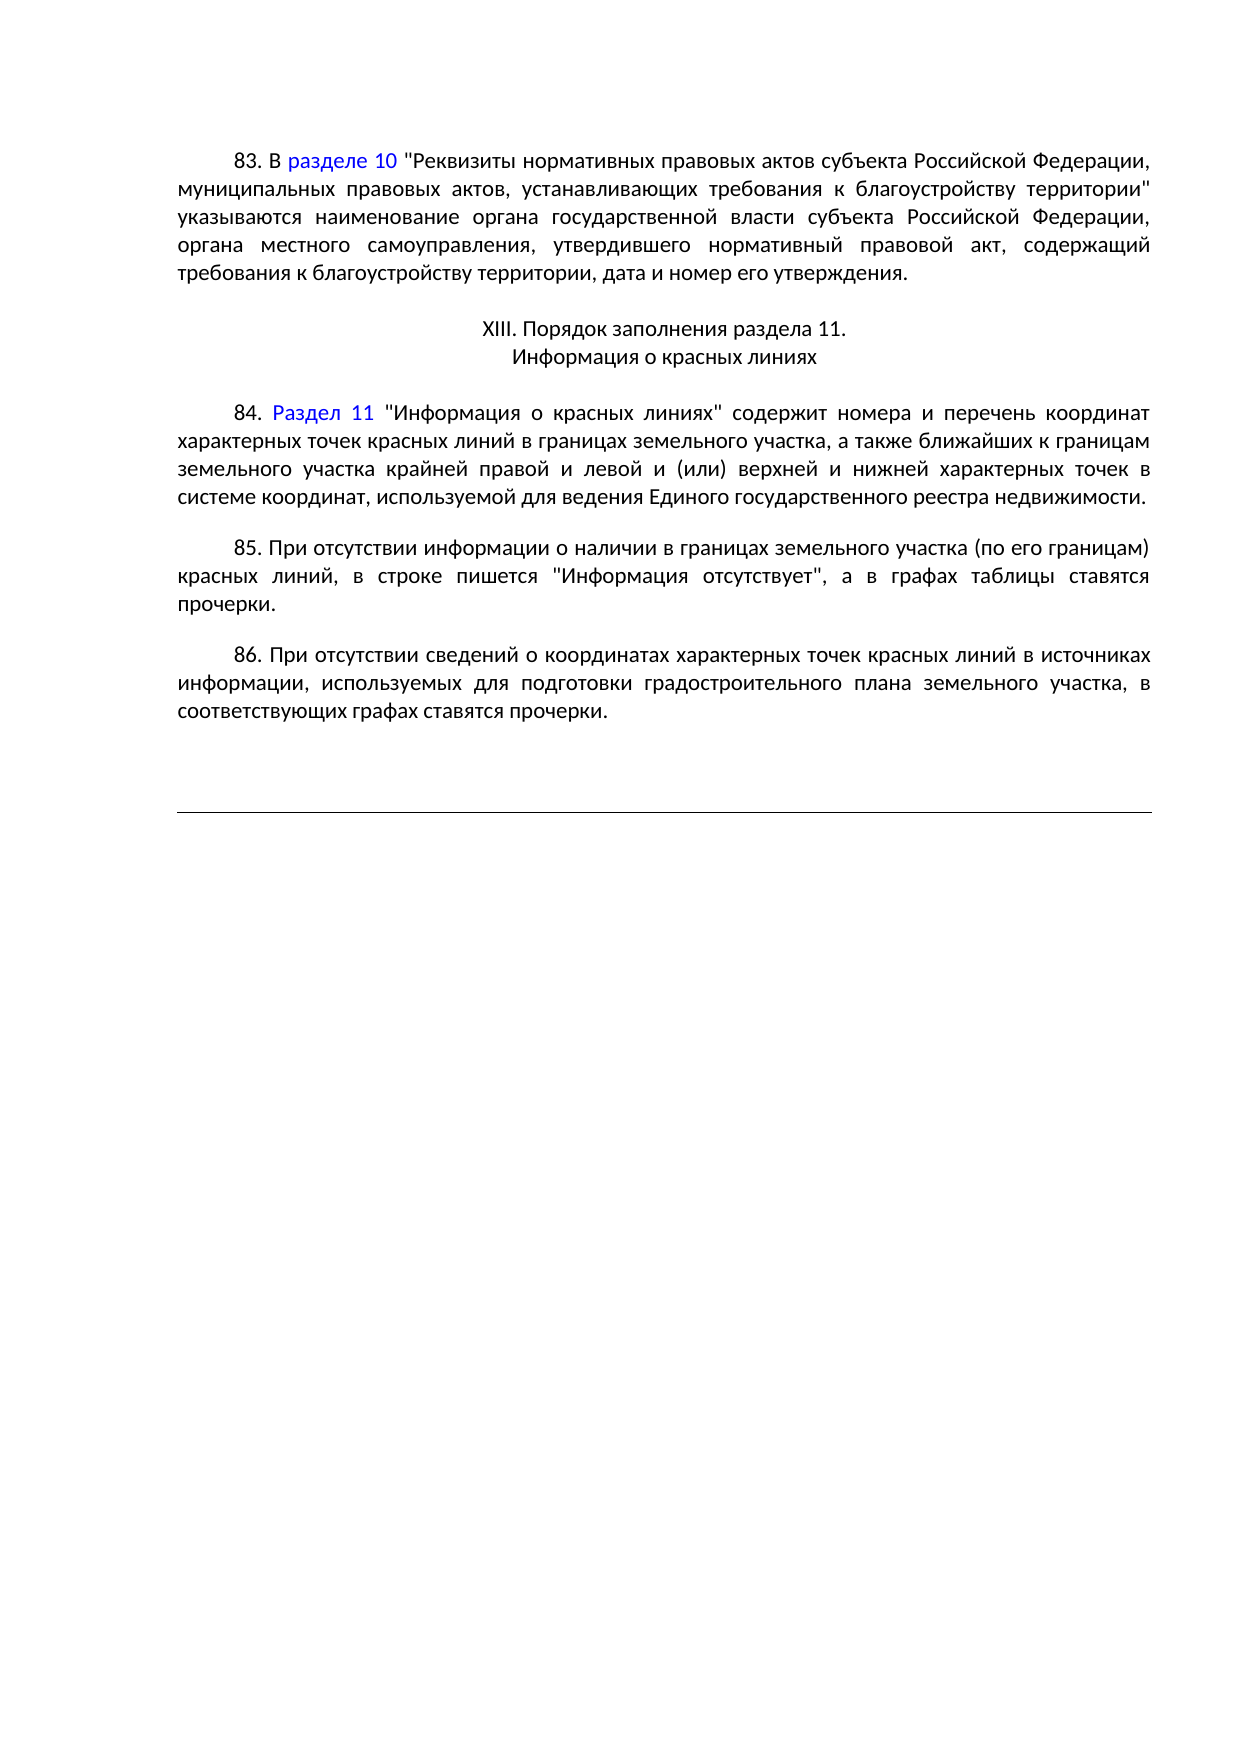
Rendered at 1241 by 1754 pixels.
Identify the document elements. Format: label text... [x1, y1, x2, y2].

text XIII. Порядок заполнения раздела 11. [177, 314, 1152, 342]
text 84. Раздел 11 "Информация о красных линиях" содержит номера и перечень координат характерных точек красных линий в границах земельного участка, а также ближайших к границам земельного участка крайней правой и левой и (или) верхней и нижней характерных точек в системе координат, используемой для ведения Единого государственного реестра недвижимости. [177, 398, 1152, 510]
text 85. При отсутствии информации о наличии в границах земельного участка (по его границам) красных линий, в строке пишется "Информация отсутствует", а в графах таблицы ставятся прочерки. [177, 533, 1152, 617]
text Информация о красных линиях [177, 342, 1152, 370]
text 86. При отсутствии сведений о координатах характерных точек красных линий в источниках информации, используемых для подготовки градостроительного плана земельного участка, в соответствующих графах ставятся прочерки. [177, 640, 1152, 724]
text 83. В разделе 10 "Реквизиты нормативных правовых актов субъекта Российской Федерации, муниципальных правовых актов, устанавливающих требования к благоустройству территории" указываются наименование органа государственной власти субъекта Российской Федерации, органа местного самоуправления, утвердившего нормативный правовой акт, содержащий требования к благоустройству территории, дата и номер его утверждения. [177, 146, 1152, 286]
